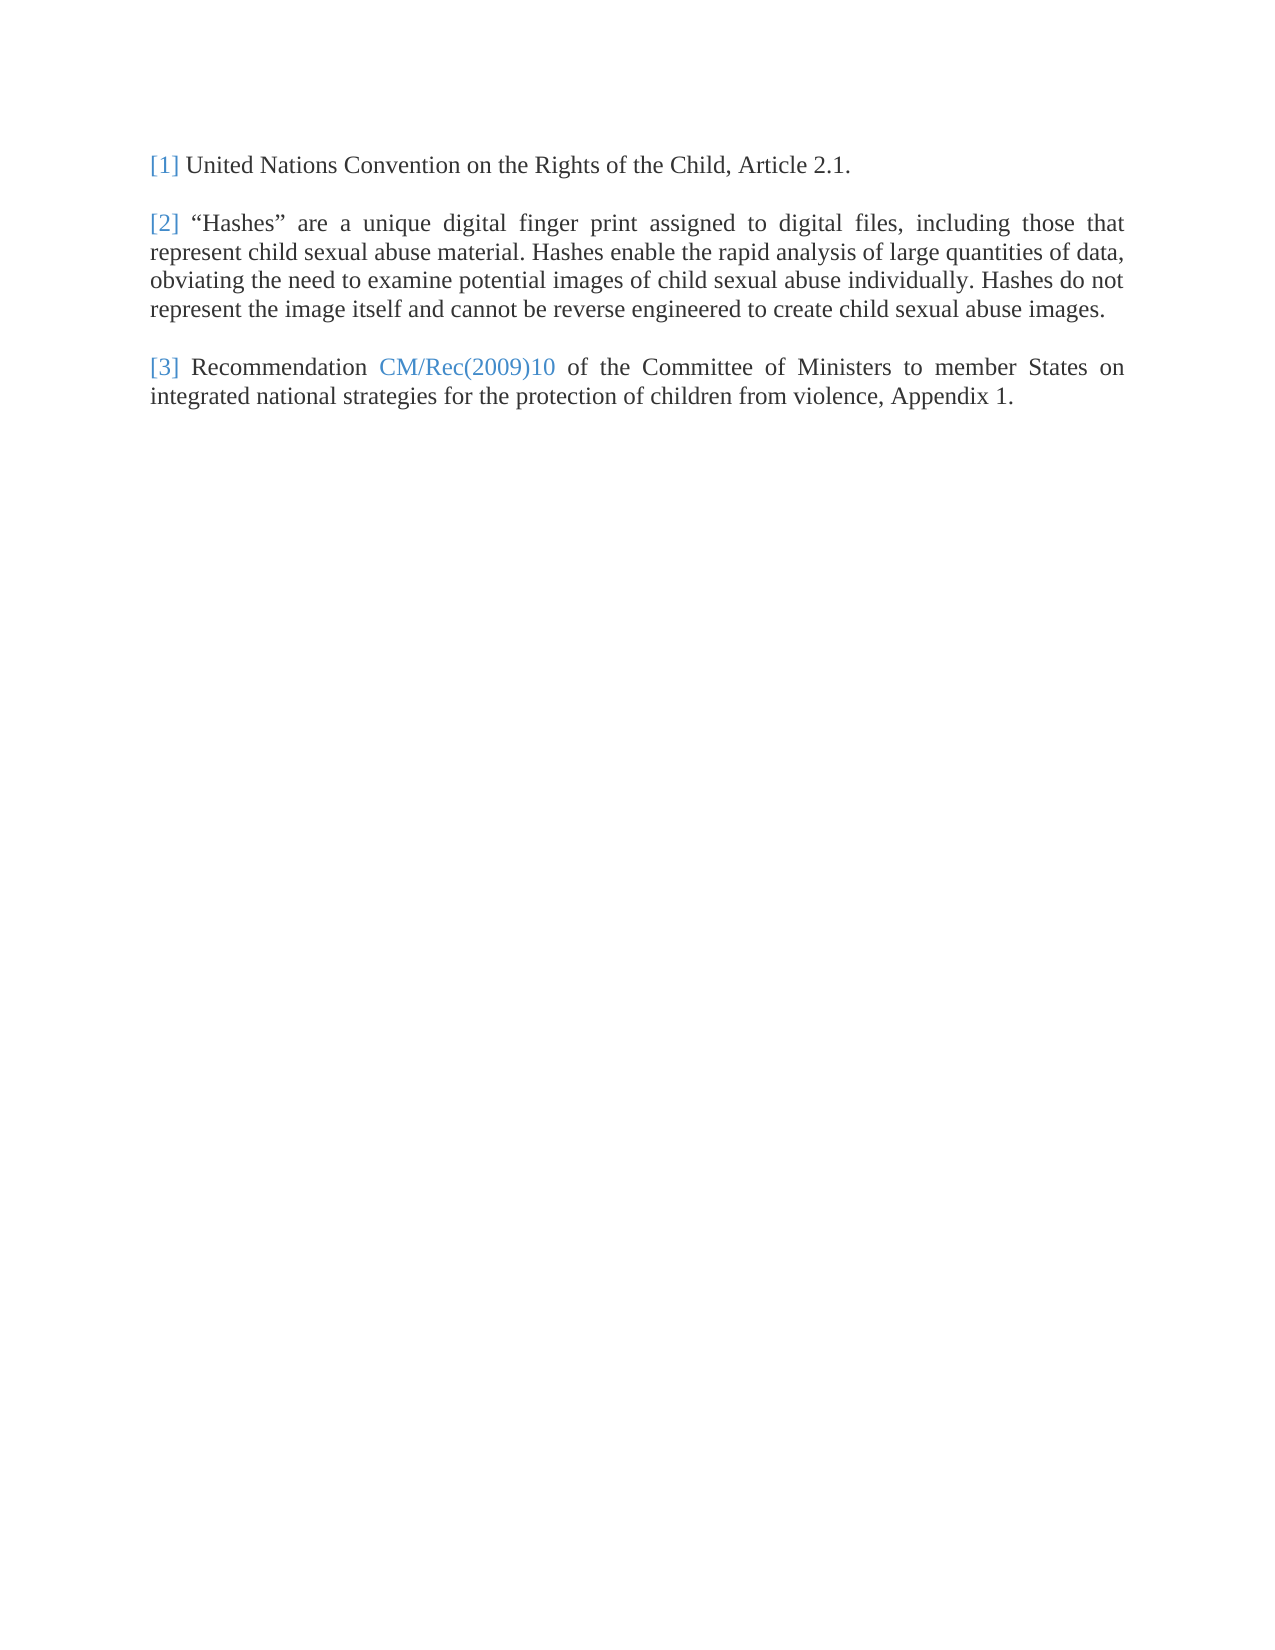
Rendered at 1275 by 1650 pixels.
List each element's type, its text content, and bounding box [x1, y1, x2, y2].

text [3] Recommendation CM/Rec(2009)10 of the Committee of Ministers to member States on integrated national strategies for the protection of children from violence, Appendix 1. [150, 352, 1125, 409]
text [2] “Hashes” are a unique digital finger print assigned to digital files, including those that represent child sexual abuse material. Hashes enable the rapid analysis of large quantities of data, obviating the need to examine potential images of child sexual abuse individually. Hashes do not represent the image itself and cannot be reverse engineered to create child sexual abuse images. [150, 208, 1125, 323]
text [1] United Nations Convention on the Rights of the Child, Article 2.1. [150, 150, 1125, 179]
